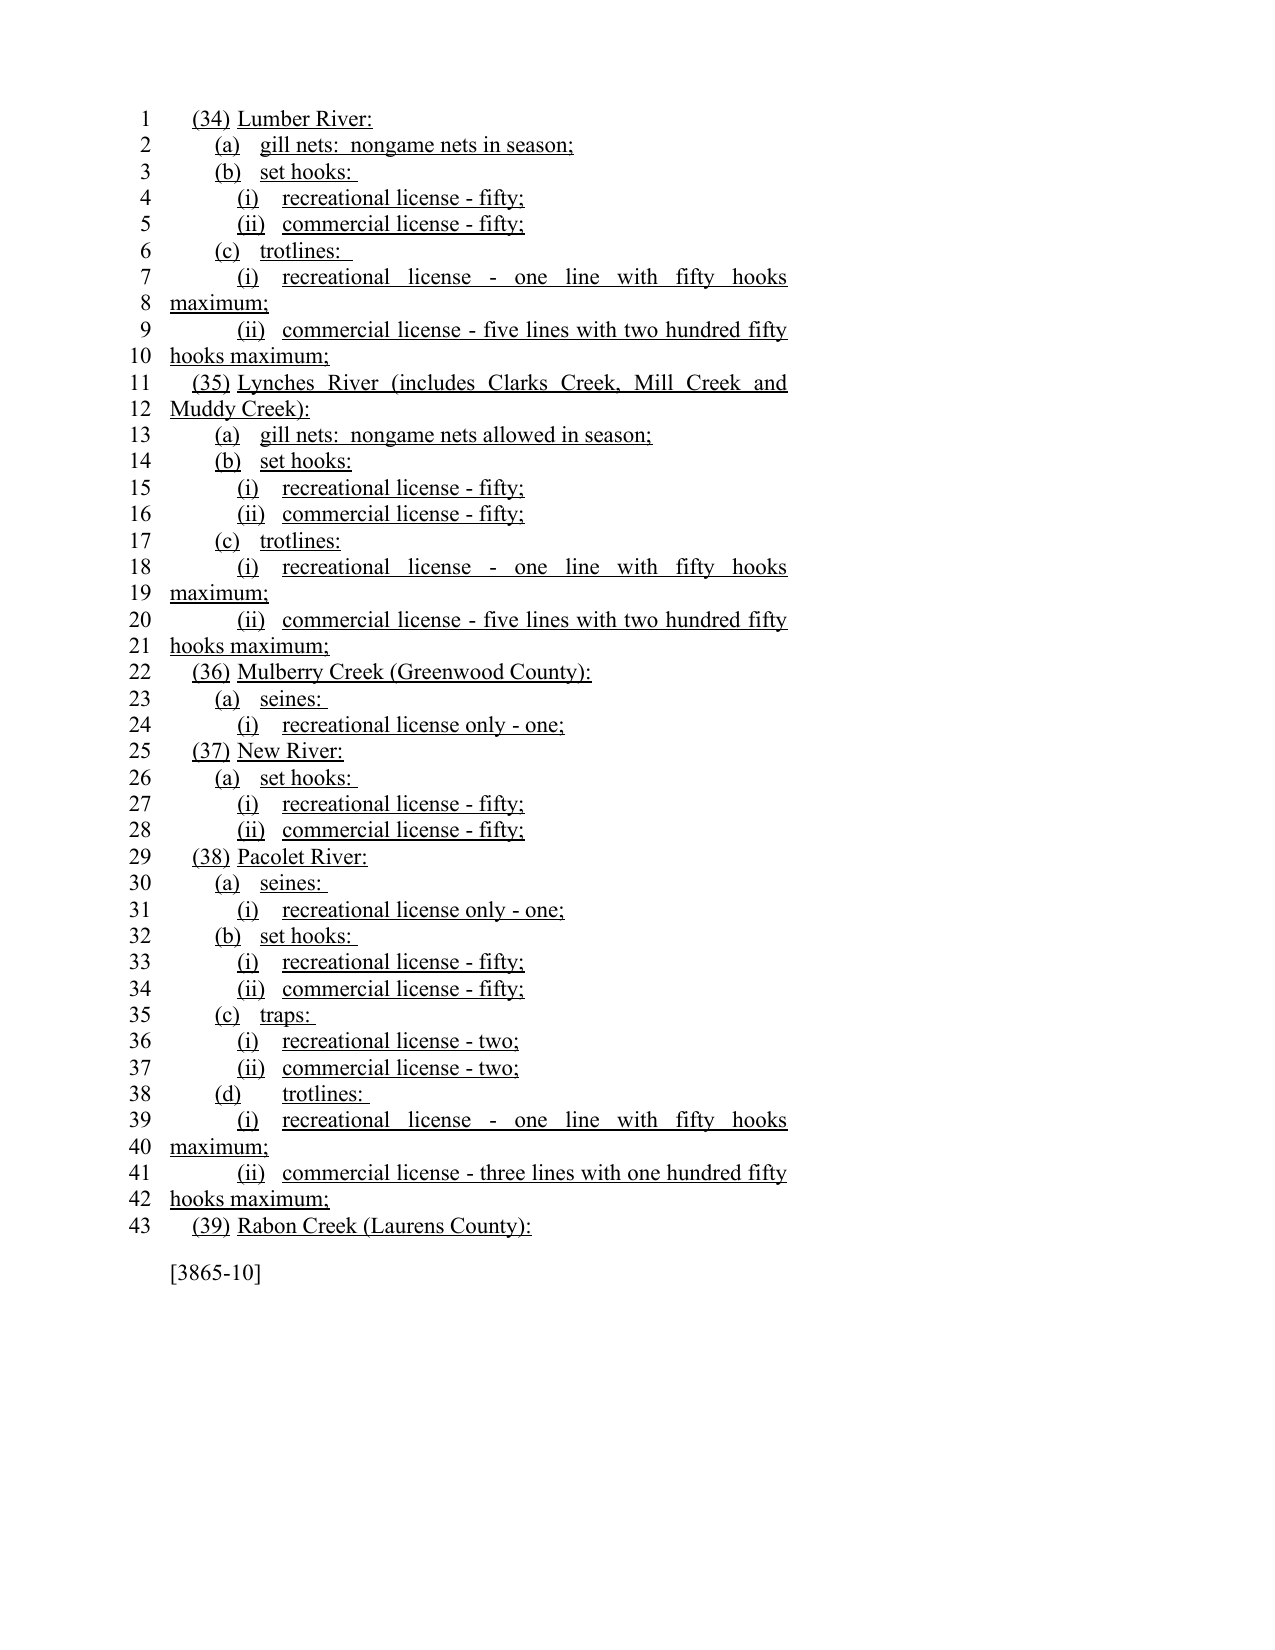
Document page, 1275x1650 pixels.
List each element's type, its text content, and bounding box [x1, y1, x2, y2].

text (c) traps: [169, 1001, 787, 1027]
text (b) set hooks: [169, 448, 787, 474]
text (ii) commercial license - two; [169, 1054, 787, 1080]
text (a) set hooks: [169, 764, 787, 790]
text (i) recreational license only - one; [169, 896, 787, 922]
text (i) recreational license - two; [169, 1027, 787, 1054]
text (37) New River: [169, 737, 787, 764]
text (ii) commercial license - five lines with two hundred fifty hooks maximum; [169, 606, 787, 658]
text (i) recreational license - one line with fifty hooks maximum; [169, 263, 787, 316]
text (i) recreational license - fifty; [169, 948, 787, 975]
text (ii) commercial license - five lines with two hundred fifty hooks maximum; [169, 316, 787, 368]
text (c) trotlines: [169, 237, 787, 263]
text (d) trotlines: [169, 1080, 787, 1106]
text (a) seines: [169, 685, 787, 711]
text (ii) commercial license - fifty; [169, 210, 787, 237]
text (36) Mulberry Creek (Greenwood County): [169, 658, 787, 685]
text (38) Pacolet River: [169, 843, 787, 869]
text (34) Lumber River: [169, 105, 787, 131]
text (ii) commercial license - fifty; [169, 500, 787, 527]
text (ii) commercial license - fifty; [169, 975, 787, 1001]
text (i) recreational license - one line with fifty hooks maximum; [169, 553, 787, 606]
text (i) recreational license only - one; [169, 711, 787, 737]
text (c) trotlines: [169, 527, 787, 553]
text (ii) commercial license - fifty; [169, 817, 787, 843]
text (i) recreational license - fifty; [169, 184, 787, 210]
text (a) gill nets: nongame nets allowed in season; [169, 421, 787, 448]
text (b) set hooks: [169, 158, 787, 184]
text (39) Rabon Creek (Laurens County): [169, 1212, 787, 1238]
text (i) recreational license - one line with fifty hooks maximum; [169, 1106, 787, 1159]
text (a) seines: [169, 869, 787, 896]
text (a) gill nets: nongame nets in season; [169, 131, 787, 158]
text (35) Lynches River (includes Clarks Creek, Mill Creek and Muddy Creek): [169, 368, 787, 421]
text (i) recreational license - fifty; [169, 790, 787, 817]
text (b) set hooks: [169, 922, 787, 948]
text (ii) commercial license - three lines with one hundred fifty hooks maximum; [169, 1159, 787, 1212]
text (i) recreational license - fifty; [169, 474, 787, 500]
